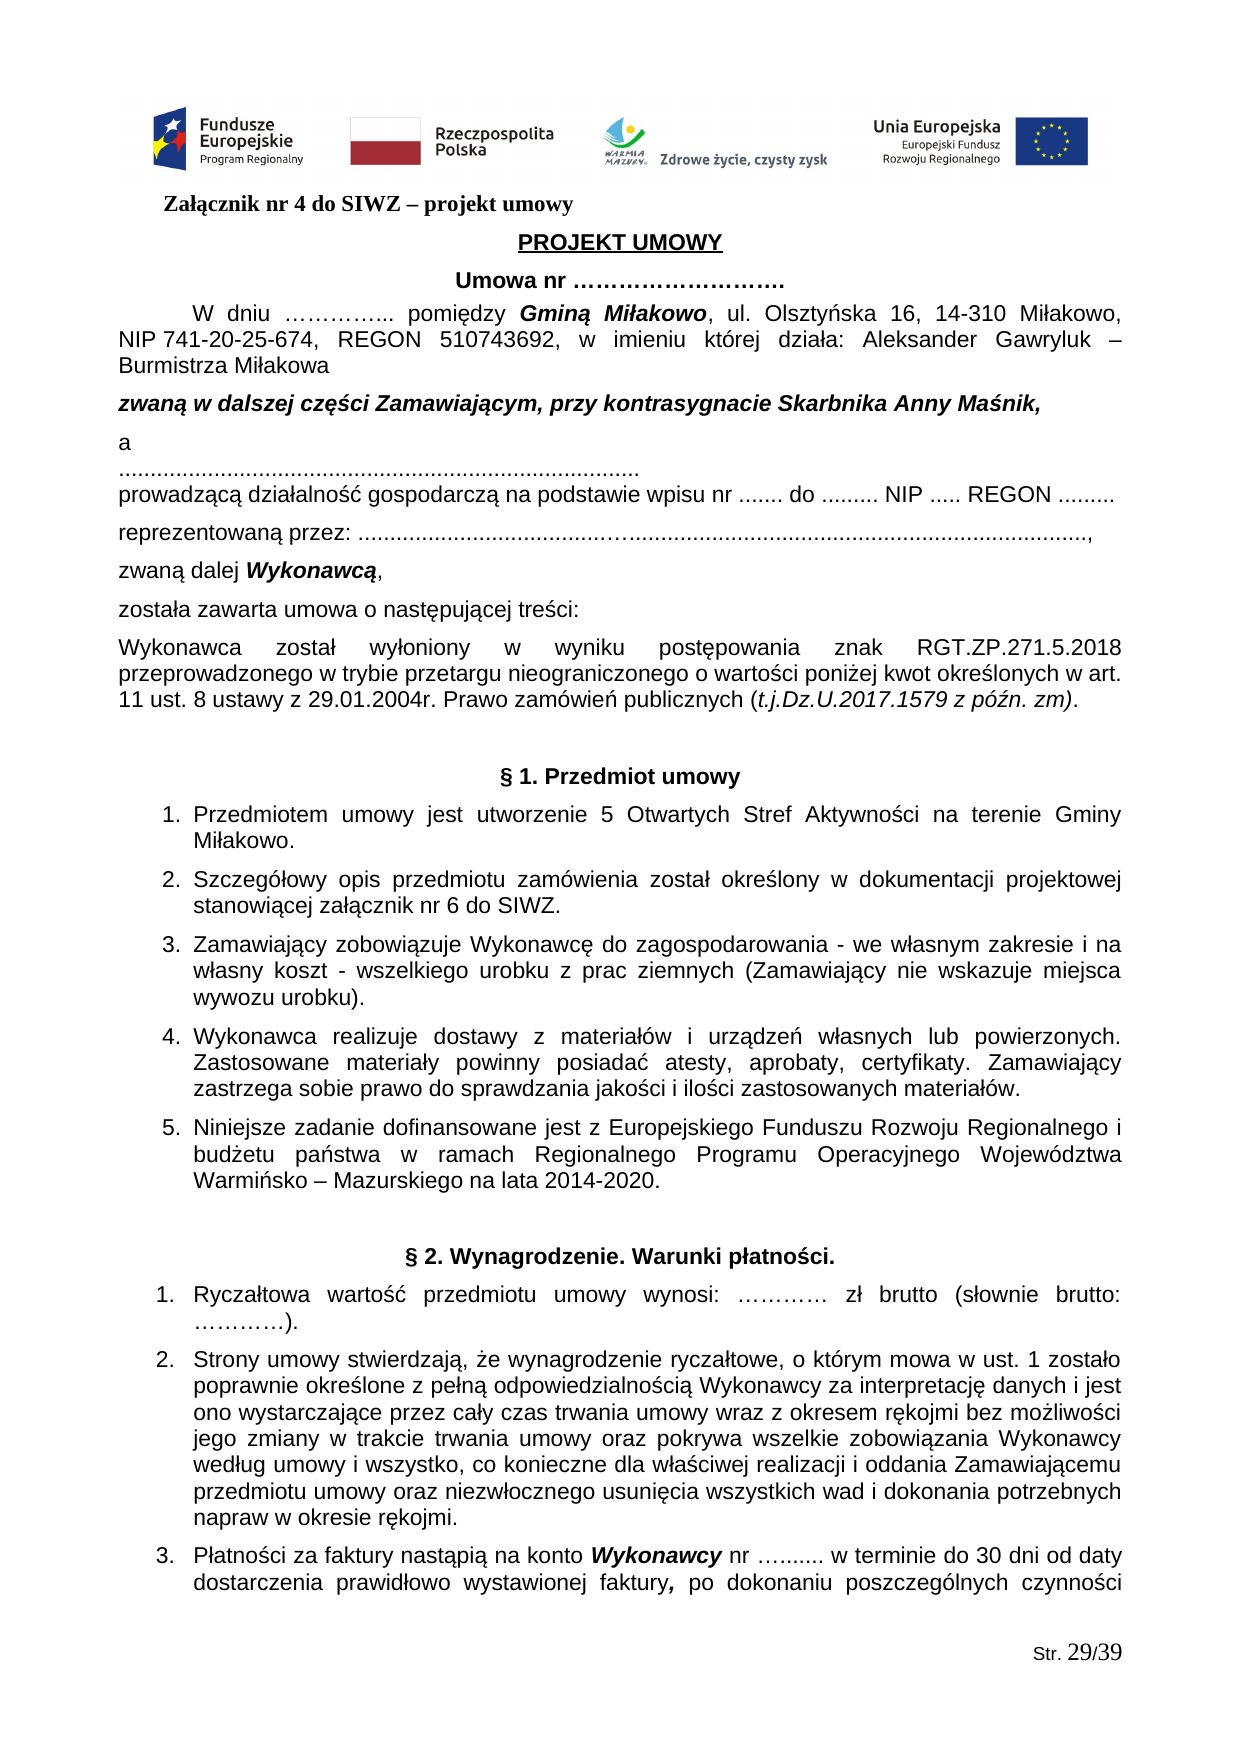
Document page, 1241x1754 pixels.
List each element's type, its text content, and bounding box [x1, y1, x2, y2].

text zwaną dalej Wykonawcą, [118, 557, 1122, 584]
text zwaną w dalszej części Zamawiającym, przy kontrasygnacie Skarbnika Anny Maśnik, [118, 390, 1122, 417]
list Wykonawca realizuje dostawy z materiałów i urządzeń własnych lub powierzonych. Zastosowane materiały powinny posiadać atesty, aprobaty, certyfikaty. Zamawiający zastrzega sobie prawo do sprawdzania jakości i ilości zastosowanych materiałów. [156, 1023, 1122, 1102]
list Zamawiający zobowiązuje Wykonawcę do zagospodarowania - we własnym zakresie i na własny koszt - wszelkiego urobku z prac ziemnych (Zamawiający nie wskazuje miejsca wywozu urobku). [156, 931, 1122, 1010]
text § 1. Przedmiot umowy [118, 763, 1122, 789]
text .................................................................................. [118, 455, 1122, 481]
subtitle Załącznik nr 4 do SIWZ – projekt umowy [163, 189, 1122, 216]
text W dniu …………... pomiędzy Gminą Miłakowo, ul. Olsztyńska 16, 14-310 Miłakowo, NIP 741-20-25-674, REGON 510743692, w imieniu której działa: Aleksander Gawryluk – Burmistrza Miłakowa [118, 299, 1122, 378]
text Wykonawca został wyłoniony w wyniku postępowania znak RGT.ZP.271.5.2018 przeprowadzonego w trybie przetargu nieograniczonego o wartości poniżej kwot określonych w art. 11 ust. 8 ustawy z 29.01.2004r. Prawo zamówień publicznych (t.j.Dz.U.2017.1579 z późn. zm). [118, 634, 1122, 713]
text a [118, 428, 1122, 455]
list Przedmiotem umowy jest utworzenie 5 Otwartych Stref Aktywności na terenie Gminy Miłakowo. [156, 801, 1122, 853]
title PROJEKT UMOWY [118, 228, 1122, 255]
text reprezentowaną przez: .......................................…........................................................................, [118, 519, 1122, 546]
list Strony umowy stwierdzają, że wynagrodzenie ryczałtowe, o którym mowa w ust. 1 zostało poprawnie określone z pełną odpowiedzialnością Wykonawcy za interpretację danych i jest ono wystarczające przez cały czas trwania umowy wraz z okresem rękojmi bez możliwości jego zmiany w trakcie trwania umowy oraz pokrywa wszelkie zobowiązania Wykonawcy według umowy i wszystko, co konieczne dla właściwej realizacji i oddania Zamawiającemu przedmiotu umowy oraz niezwłocznego usunięcia wszystkich wad i dokonania potrzebnych napraw w okresie rękojmi. [156, 1346, 1122, 1530]
text § 2. Wynagrodzenie. Warunki płatności. [118, 1243, 1122, 1269]
text została zawarta umowa o następującej treści: [118, 596, 1122, 622]
list Ryczałtowa wartość przedmiotu umowy wynosi: ………… zł brutto (słownie brutto: …………). [156, 1281, 1122, 1334]
text prowadzącą działalność gospodarczą na podstawie wpisu nr ....... do ......... NIP ..... REGON ......... [118, 481, 1122, 507]
list Niniejsze zadanie dofinansowane jest z Europejskiego Funduszu Rozwoju Regionalnego i budżetu państwa w ramach Regionalnego Programu Operacyjnego Województwa Warmińsko – Mazurskiego na lata 2014-2020. [156, 1114, 1122, 1193]
picture [118, 88, 1123, 189]
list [156, 1542, 1122, 1595]
list Umowa nr ………………………. [118, 267, 1122, 293]
list Szczegółowy opis przedmiotu zamówienia został określony w dokumentacji projektowej stanowiącej załącznik nr 6 do SIWZ. [156, 866, 1122, 919]
